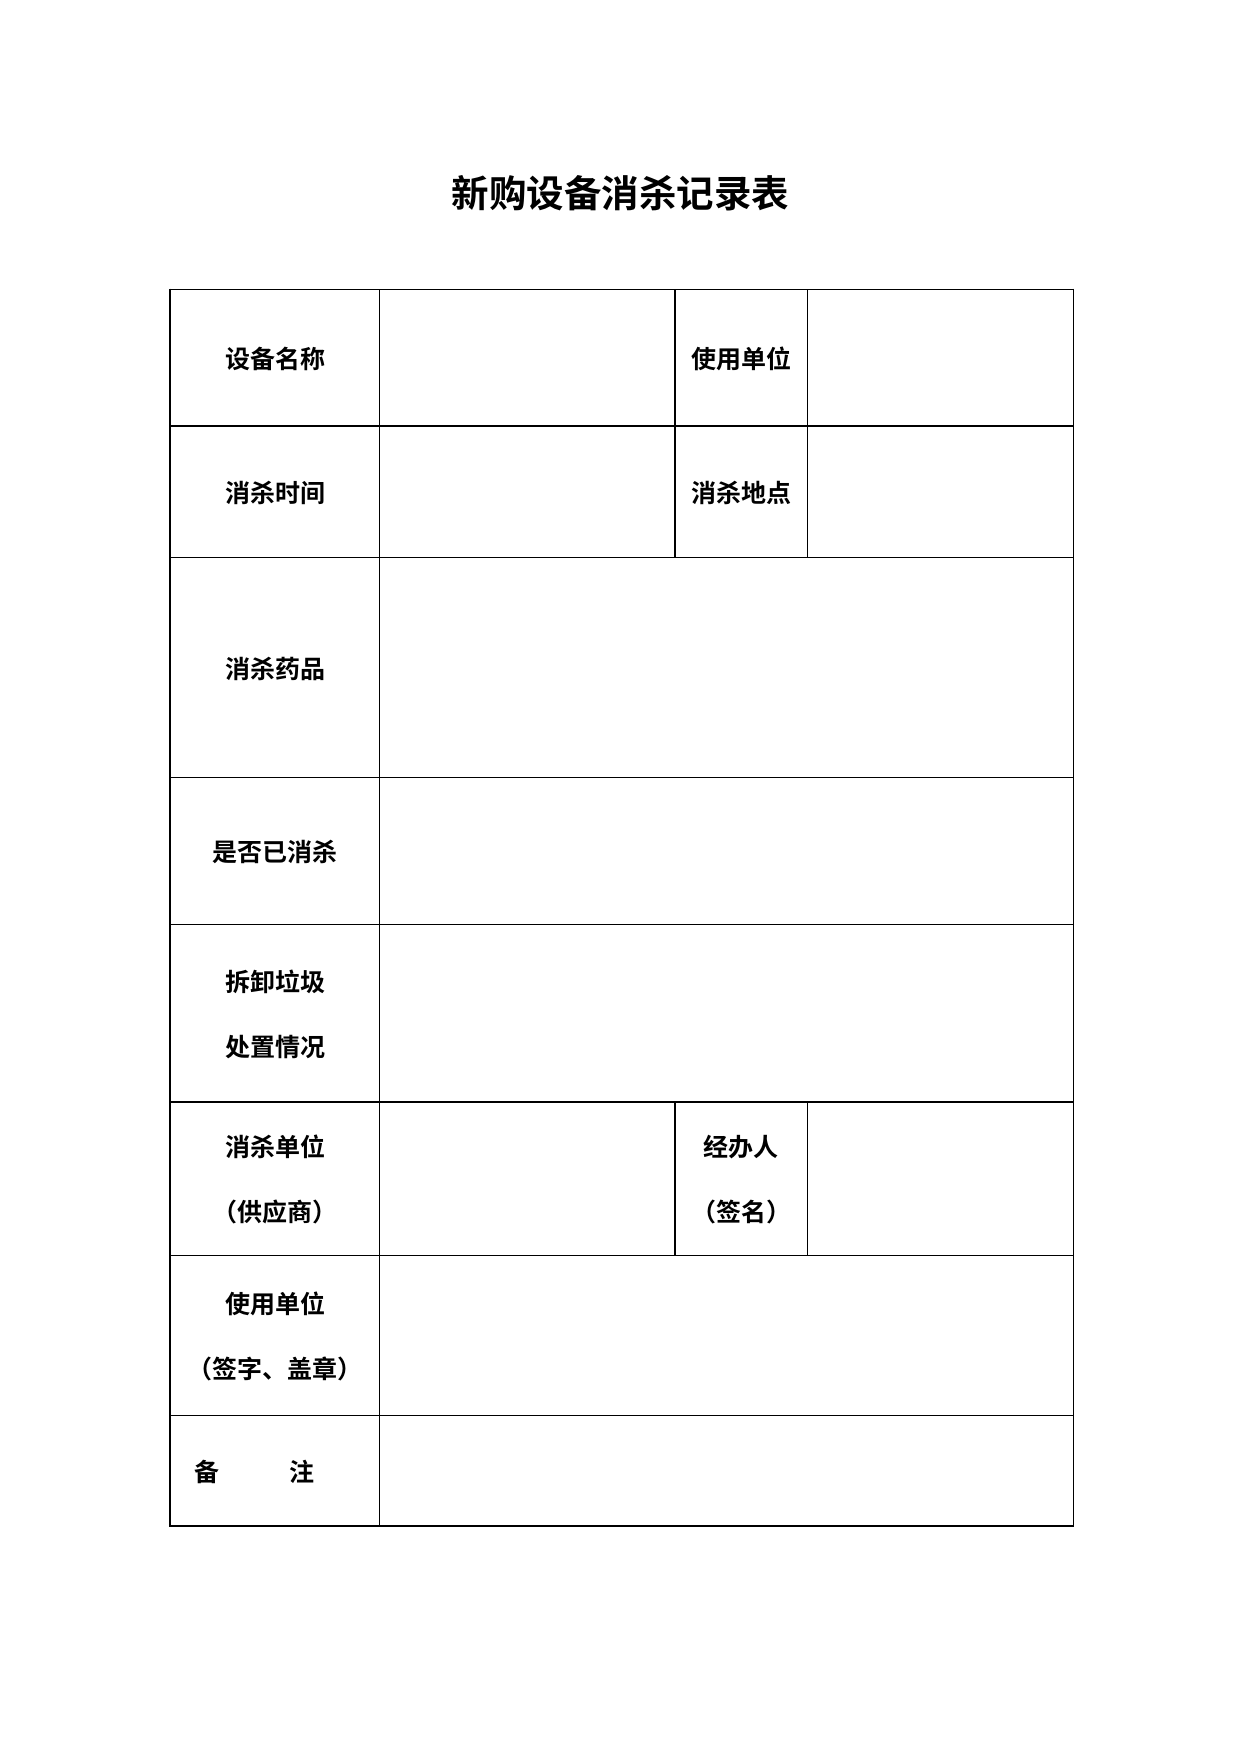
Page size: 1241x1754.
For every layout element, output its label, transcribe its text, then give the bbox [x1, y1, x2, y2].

table_header 使用单位 [676, 290, 807, 425]
table_cell 经办人 （签名） [676, 1103, 807, 1254]
table_header [380, 290, 674, 425]
table_cell 使用单位 （签字、盖章） [171, 1256, 379, 1414]
table_cell [380, 925, 1073, 1101]
table_header 设备名称 [171, 290, 379, 425]
table_cell 消杀时间 [171, 427, 379, 557]
table_header [808, 290, 1073, 425]
text 新购设备消杀记录表 [187, 158, 1053, 223]
table_cell 消杀单位 （供应商） [171, 1103, 379, 1254]
table_cell 消杀药品 [171, 558, 379, 777]
table_cell [808, 1103, 1073, 1254]
table_cell [380, 427, 674, 557]
table_cell 是否已消杀 [171, 778, 379, 923]
table_cell [380, 1256, 1073, 1414]
table_cell 拆卸垃圾 处置情况 [171, 925, 379, 1101]
table_cell [380, 558, 1073, 777]
table_cell 备 注 [171, 1416, 379, 1525]
table_cell 消杀地点 [676, 427, 807, 557]
table_cell [380, 1416, 1073, 1525]
table_cell [808, 427, 1073, 557]
table_cell [380, 1103, 674, 1254]
table_cell [380, 778, 1073, 923]
